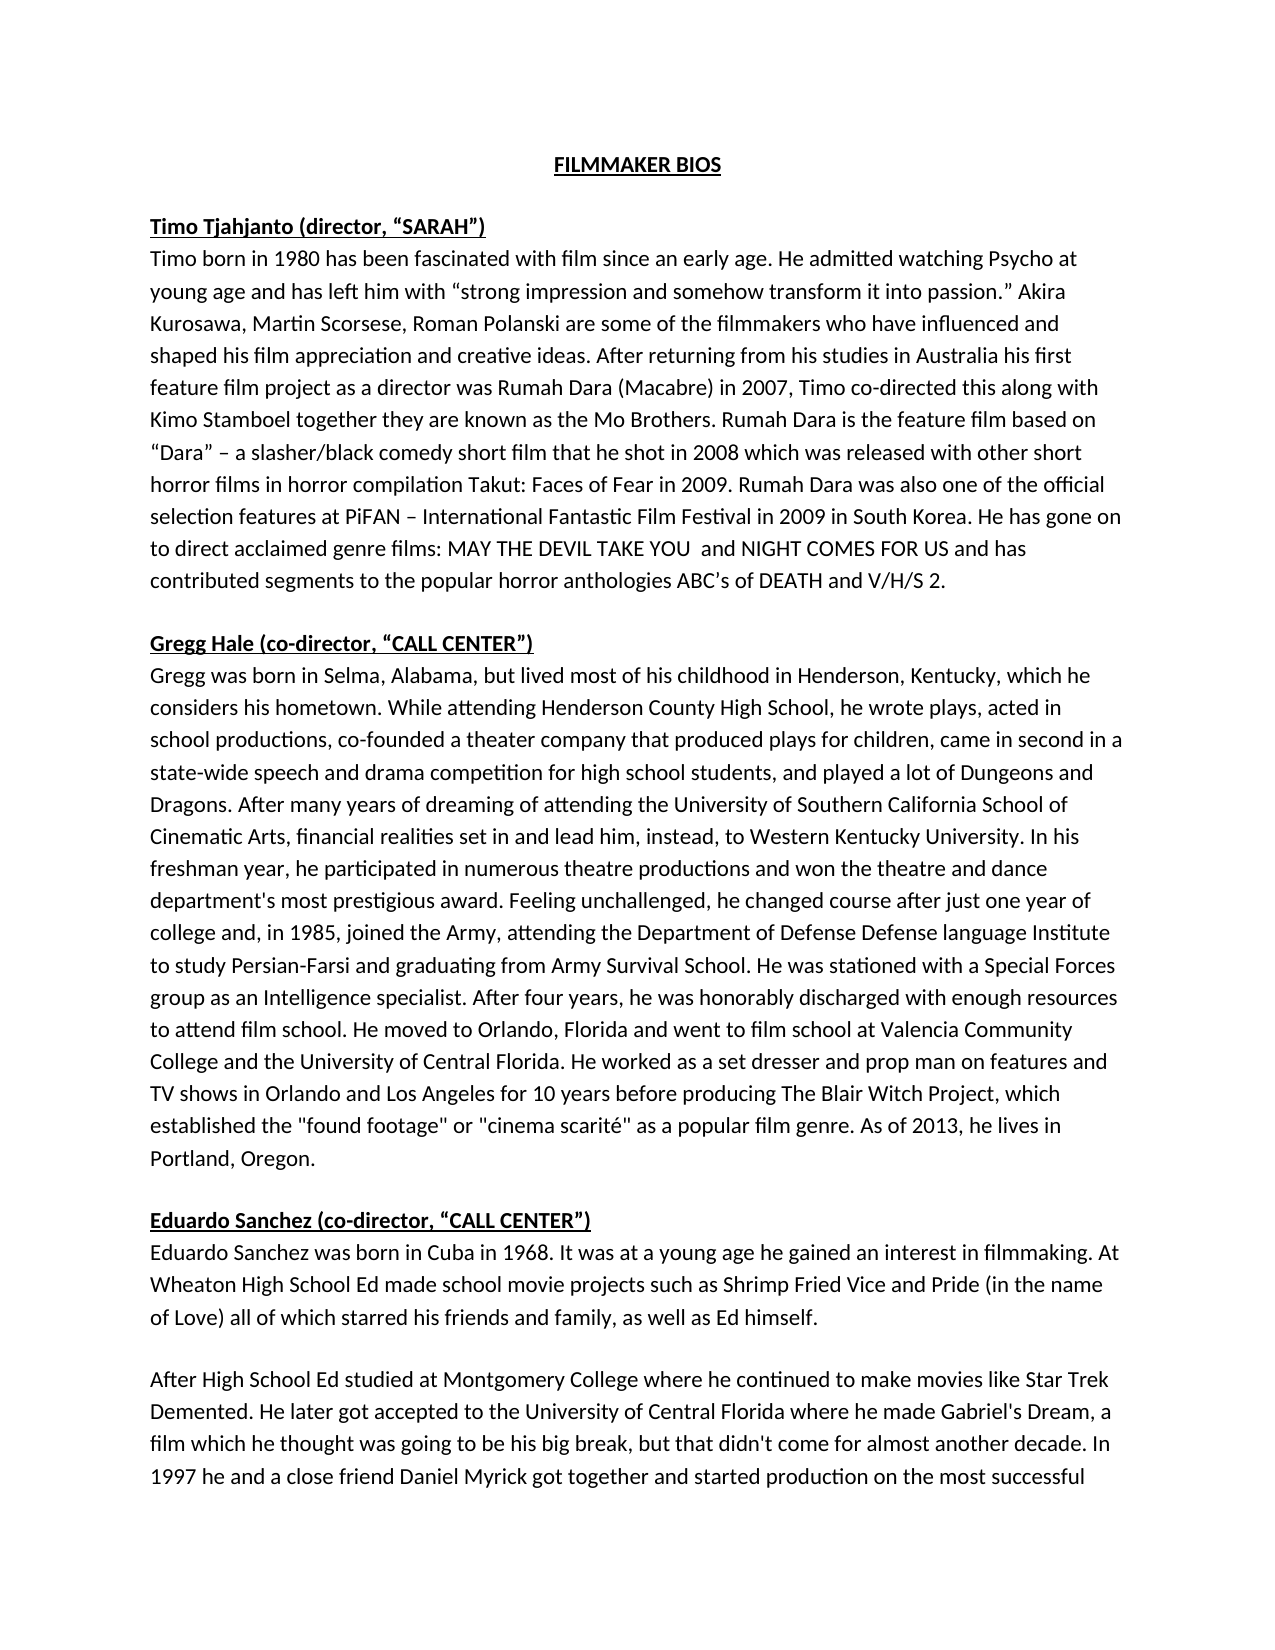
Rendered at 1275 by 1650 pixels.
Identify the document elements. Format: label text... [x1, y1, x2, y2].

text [150, 1365, 1125, 1490]
text Gregg was born in Selma, Alabama, but lived most of his childhood in Henderson, Kentucky, which he considers his hometown. While attending Henderson County High School, he wrote plays, acted in school productions, co-founded a theater company that produced plays for children, came in second in a state-wide speech and drama competition for high school students, and played a lot of Dungeons and Dragons. After many years of dreaming of attending the University of Southern California School of Cinematic Arts, financial realities set in and lead him, instead, to Western Kentucky University. In his freshman year, he participated in numerous theatre productions and won the theatre and dance department's most prestigious award. Feeling unchallenged, he changed course after just one year of college and, in 1985, joined the Army, attending the Department of Defense Defense language Institute to study Persian-Farsi and graduating from Army Survival School. He was stationed with a Special Forces group as an Intelligence specialist. After four years, he was honorably discharged with enough resources to attend film school. He moved to Orlando, Florida and went to film school at Valencia Community College and the University of Central Florida. He worked as a set dresser and prop man on features and TV shows in Orlando and Los Angeles for 10 years before producing The Blair Witch Project, which established the "found footage" or "cinema scarité" as a popular film genre. As of 2013, he lives in Portland, Oregon. [150, 661, 1125, 1172]
text Eduardo Sanchez was born in Cuba in 1968. It was at a young age he gained an interest in filmmaking. At Wheaton High School Ed made school movie projects such as Shrimp Fried Vice and Pride (in the name of Love) all of which starred his friends and family, as well as Ed himself. [150, 1238, 1125, 1331]
text Timo Tjahjanto (director, “SARAH”) [150, 212, 1125, 240]
text Timo born in 1980 has been fascinated with film since an early age. He admitted watching Psycho at young age and has left him with “strong impression and somehow transform it into passion.” Akira Kurosawa, Martin Scorsese, Roman Polanski are some of the filmmakers who have influenced and shaped his film appreciation and creative ideas. After returning from his studies in Australia his first feature film project as a director was Rumah Dara (Macabre) in 2007, Timo co-directed this along with Kimo Stamboel together they are known as the Mo Brothers. Rumah Dara is the feature film based on “Dara” – a slasher/black comedy short film that he shot in 2008 which was released with other short horror films in horror compilation Takut: Faces of Fear in 2009. Rumah Dara was also one of the official selection features at PiFAN – International Fantastic Film Festival in 2009 in South Korea. He has gone on to direct acclaimed genre films: MAY THE DEVIL TAKE YOU and NIGHT COMES FOR US and has contributed segments to the popular horror anthologies ABC’s of DEATH and V/H/S 2. [150, 244, 1125, 594]
text FILMMAKER BIOS [150, 150, 1125, 178]
text Gregg Hale (co-director, “CALL CENTER”) [150, 629, 1125, 657]
text Eduardo Sanchez (co-director, “CALL CENTER”) [150, 1206, 1125, 1234]
